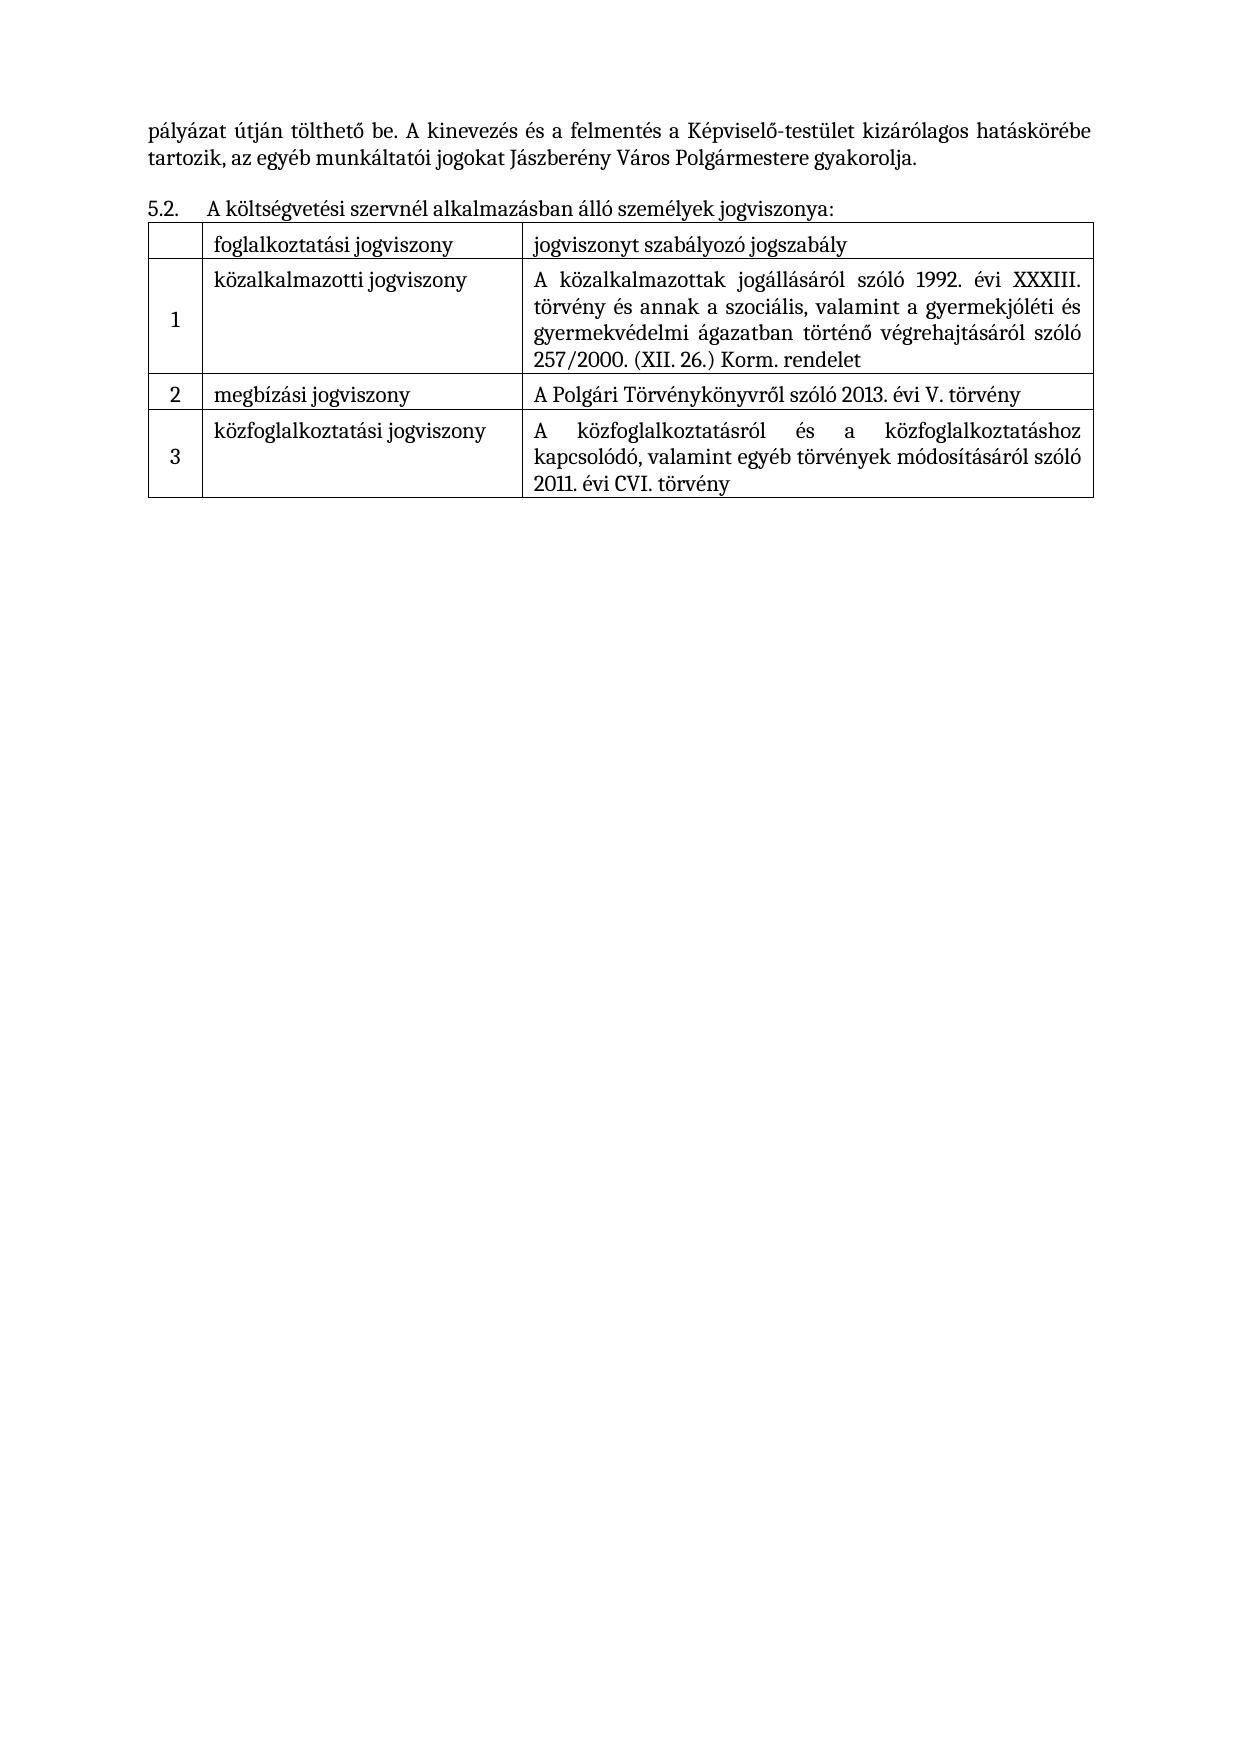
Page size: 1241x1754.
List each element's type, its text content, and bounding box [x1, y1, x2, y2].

table_cell A közalkalmazottak jogállásáról szóló 1992. évi XXXIII. törvény és annak a szociális, valamint a gyermekjóléti és gyermekvédelmi ágazatban történő végrehajtásáról szóló 257/2000. (XII. 26.) Korm. rendelet [523, 259, 1093, 373]
table_header foglalkoztatási jogviszony [203, 223, 522, 258]
table_cell megbízási jogviszony [203, 374, 522, 408]
table_cell közalkalmazotti jogviszony [203, 259, 522, 373]
table_cell közfoglalkoztatási jogviszony [203, 410, 522, 497]
table_header [149, 223, 202, 258]
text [148, 118, 1093, 171]
table_cell A Polgári Törvénykönyvről szóló 2013. évi V. törvény [523, 374, 1093, 408]
table_cell 1 [149, 259, 202, 373]
table_cell A közfoglalkoztatásról és a közfoglalkoztatáshoz kapcsolódó, valamint egyéb törvények módosításáról szóló 2011. évi CVI. törvény [523, 410, 1093, 497]
table_cell 2 [149, 374, 202, 408]
list A költségvetési szervnél alkalmazásban álló személyek jogviszonya: [148, 196, 1093, 222]
table_cell 3 [149, 410, 202, 497]
table_header jogviszonyt szabályozó jogszabály [523, 223, 1093, 258]
